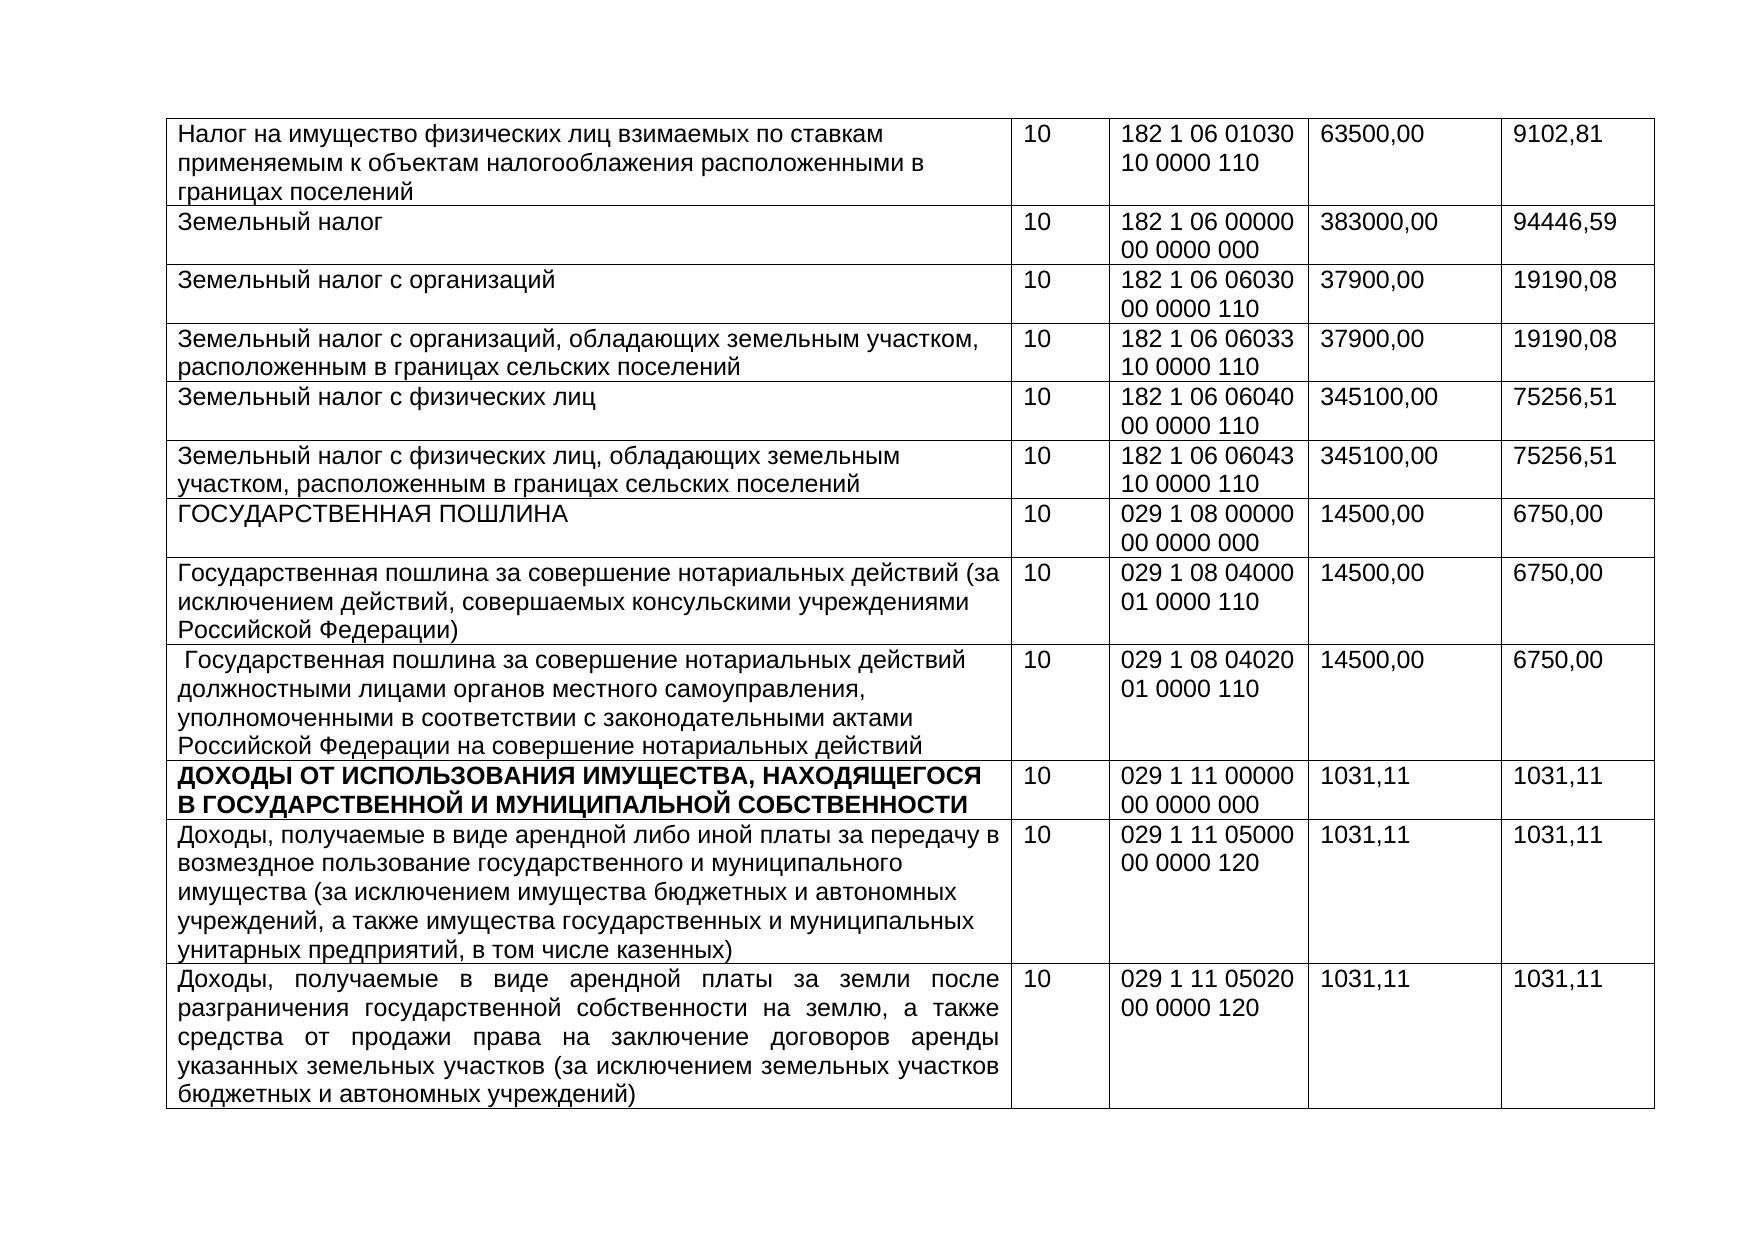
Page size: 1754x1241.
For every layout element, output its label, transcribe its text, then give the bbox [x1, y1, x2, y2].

table_cell 10 [1012, 761, 1109, 818]
table_cell 6750,00 [1502, 645, 1654, 760]
table_cell Земельный налог с организаций, обладающих земельным участком, расположенным в границах сельских поселений [167, 324, 1011, 381]
table_cell 63500,00 [1309, 119, 1501, 205]
table_cell 1031,11 [1309, 820, 1501, 963]
table_cell 1031,11 [1309, 761, 1501, 818]
table_cell Государственная пошлина за совершение нотариальных действий (за исключением действий, совершаемых консульскими учреждениями Российской Федерации) [167, 558, 1011, 644]
table_cell 10 [1012, 441, 1109, 498]
table_cell 10 [1012, 499, 1109, 557]
table_cell Земельный налог с физических лиц, обладающих земельным участком, расположенным в границах сельских поселений [167, 441, 1011, 498]
table_cell 14500,00 [1309, 558, 1501, 644]
table_cell 182 1 06 06040 00 0000 110 [1110, 382, 1308, 439]
table_cell 1031,11 [1309, 964, 1501, 1108]
table_cell 75256,51 [1502, 441, 1654, 498]
table_cell 1031,11 [1502, 761, 1654, 818]
table_cell Государственная пошлина за совершение нотариальных действий должностными лицами органов местного самоуправления, уполномоченными в соответствии с законодательными актами Российской Федерации на совершение нотариальных действий [167, 645, 1011, 760]
table_cell 029 1 08 04020 01 0000 110 [1110, 645, 1308, 760]
table_cell 9102,81 [1502, 119, 1654, 205]
table_cell 182 1 06 06043 10 0000 110 [1110, 441, 1308, 498]
table_cell 10 [1012, 119, 1109, 205]
table_cell 345100,00 [1309, 441, 1501, 498]
table_cell 383000,00 [1309, 206, 1501, 264]
table_cell 029 1 08 00000 00 0000 000 [1110, 499, 1308, 557]
table_cell 182 1 06 06033 10 0000 110 [1110, 324, 1308, 381]
table_cell 14500,00 [1309, 499, 1501, 557]
table_cell 182 1 06 01030 10 0000 110 [1110, 119, 1308, 205]
table_cell 10 [1012, 820, 1109, 963]
table_cell 37900,00 [1309, 265, 1501, 322]
table_cell 75256,51 [1502, 382, 1654, 439]
table_cell 10 [1012, 645, 1109, 760]
table_cell Земельный налог с организаций [167, 265, 1011, 322]
table_cell 182 1 06 06030 00 0000 110 [1110, 265, 1308, 322]
table_cell 6750,00 [1502, 558, 1654, 644]
table_cell 10 [1012, 206, 1109, 264]
table_cell 029 1 11 05020 00 0000 120 [1110, 964, 1308, 1108]
table_cell 6750,00 [1502, 499, 1654, 557]
table_cell Доходы, получаемые в виде арендной либо иной платы за передачу в возмездное пользование государственного и муниципального имущества (за исключением имущества бюджетных и автономных учреждений, а также имущества государственных и муниципальных унитарных предприятий, в том числе казенных) [167, 820, 1011, 963]
table_cell 345100,00 [1309, 382, 1501, 439]
table_cell 029 1 08 04000 01 0000 110 [1110, 558, 1308, 644]
table_cell 14500,00 [1309, 645, 1501, 760]
table_cell Земельный налог с физических лиц [167, 382, 1011, 439]
table_cell 029 1 11 05000 00 0000 120 [1110, 820, 1308, 963]
table_cell 10 [1012, 558, 1109, 644]
table_cell ГОСУДАРСТВЕННАЯ ПОШЛИНА [167, 499, 1011, 557]
table_cell 10 [1012, 324, 1109, 381]
table_cell 1031,11 [1502, 820, 1654, 963]
table_cell 19190,08 [1502, 324, 1654, 381]
table_cell 37900,00 [1309, 324, 1501, 381]
table_cell 10 [1012, 265, 1109, 322]
table_cell 1031,11 [1502, 964, 1654, 1108]
table_cell ДОХОДЫ ОТ ИСПОЛЬЗОВАНИЯ ИМУЩЕСТВА, НАХОДЯЩЕГОСЯ В ГОСУДАРСТВЕННОЙ И МУНИЦИПАЛЬНОЙ СОБСТВЕННОСТИ [167, 761, 1011, 818]
table_cell Доходы, получаемые в виде арендной платы за земли после разграничения государственной собственности на землю, а также средства от продажи права на заключение договоров аренды указанных земельных участков (за исключением земельных участков бюджетных и автономных учреждений) [167, 964, 1011, 1108]
table_cell 10 [1012, 964, 1109, 1108]
table_cell Налог на имущество физических лиц взимаемых по ставкам применяемым к объектам налогооблажения расположенными в границах поселений [167, 119, 1011, 205]
table_cell 182 1 06 00000 00 0000 000 [1110, 206, 1308, 264]
table_cell 94446,59 [1502, 206, 1654, 264]
table_cell 029 1 11 00000 00 0000 000 [1110, 761, 1308, 818]
table_cell 19190,08 [1502, 265, 1654, 322]
table_cell Земельный налог [167, 206, 1011, 264]
table_cell 10 [1012, 382, 1109, 439]
